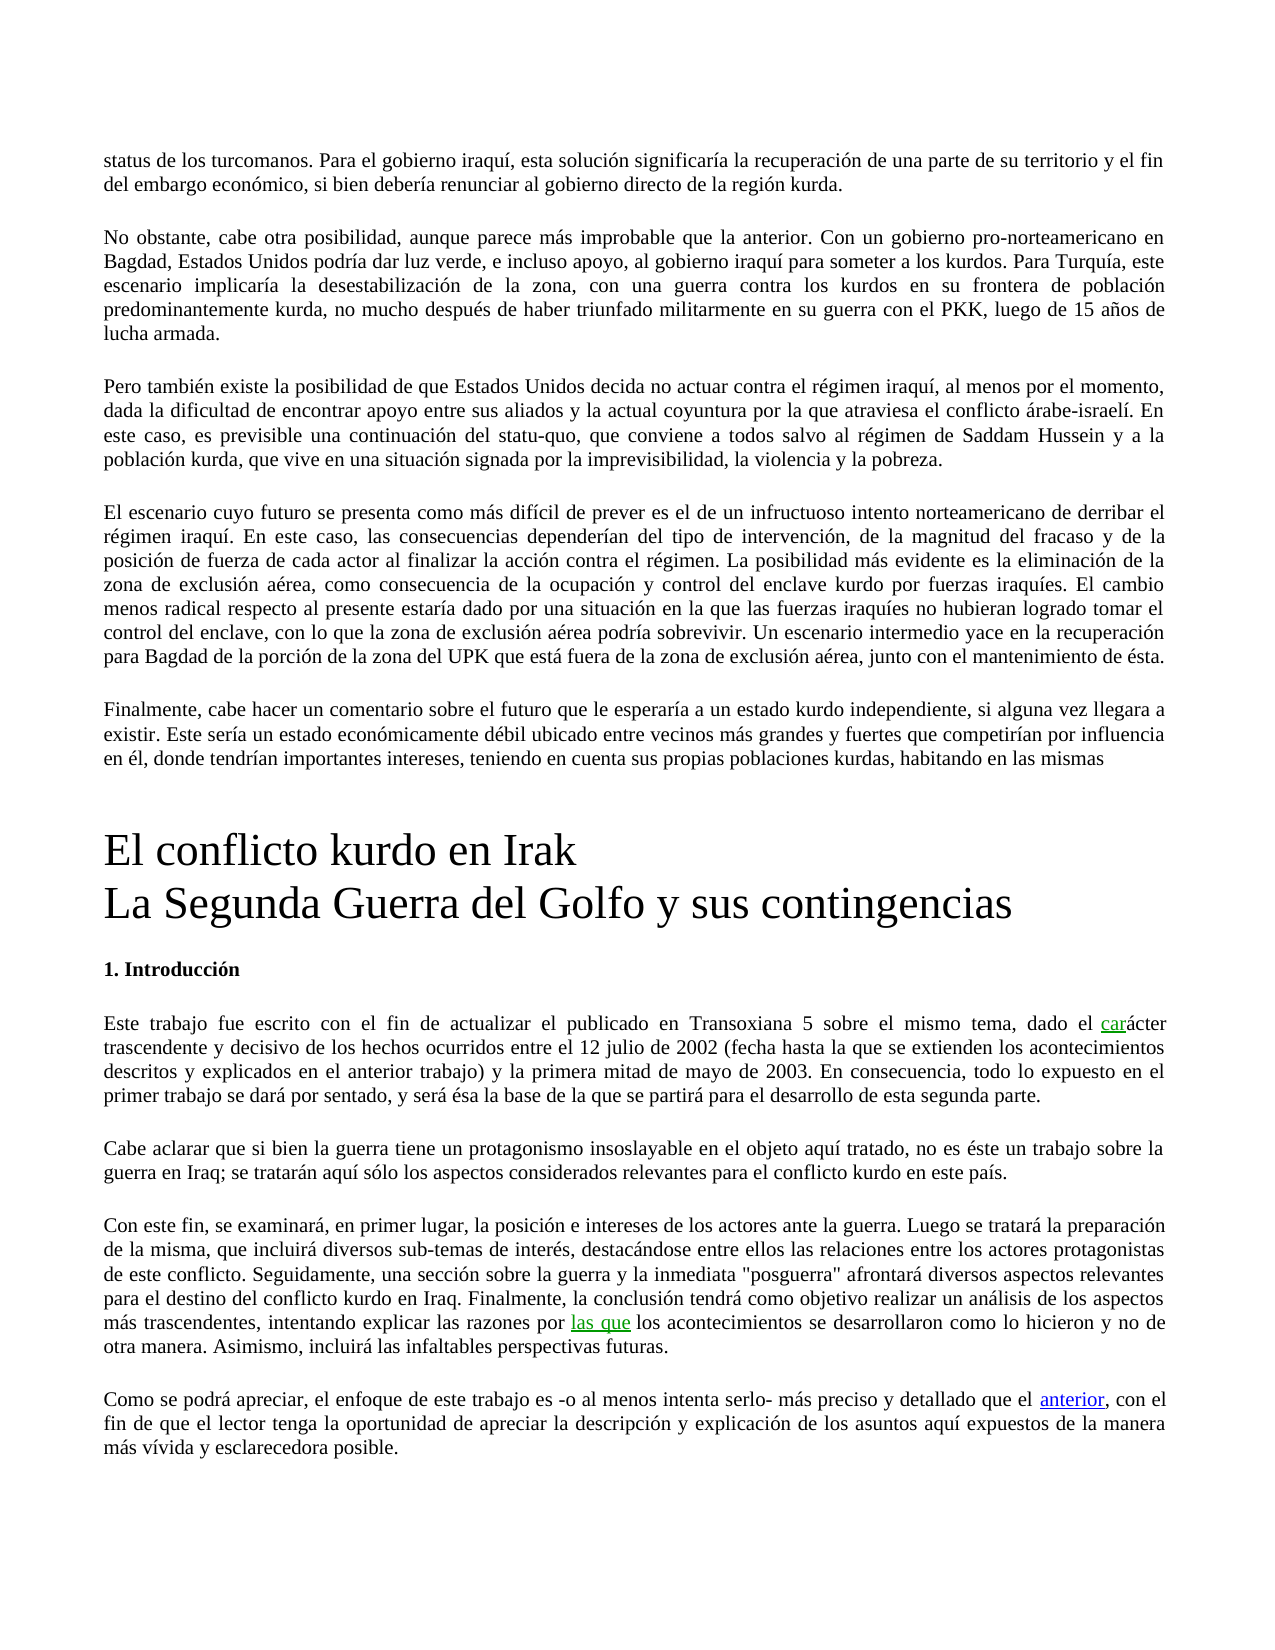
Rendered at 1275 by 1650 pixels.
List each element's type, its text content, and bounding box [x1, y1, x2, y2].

text Como se podrá apreciar, el enfoque de este trabajo es -o al menos intenta serlo- más preciso y detallado que el anterior, con el fin de que el lector tenga la oportunidad de apreciar la descripción y explicación de los asuntos aquí expuestos de la manera más vívida y esclarecedora posible. [103, 1387, 1167, 1459]
text Finalmente, cabe hacer un comentario sobre el futuro que le esperaría a un estado kurdo independiente, si alguna vez llegara a existir. Este sería un estado económicamente débil ubicado entre vecinos más grandes y fuertes que competirían por influencia en él, donde tendrían importantes intereses, teniendo en cuenta sus propias poblaciones kurdas, habitando en las mismas [103, 697, 1167, 769]
text Pero también existe la posibilidad de que Estados Unidos decida no actuar contra el régimen iraquí, al menos por el momento, dada la dificultad de encontrar apoyo entre sus aliados y la actual coyuntura por la que atraviesa el conflicto árabe-israelí. En este caso, es previsible una continuación del statu-quo, que conviene a todos salvo al régimen de Saddam Hussein y a la población kurda, que vive en una situación signada por la imprevisibilidad, la violencia y la pobreza. [103, 374, 1167, 471]
text El escenario cuyo futuro se presenta como más difícil de prever es el de un infructuoso intento norteamericano de derribar el régimen iraquí. En este caso, las consecuencias dependerían del tipo de intervención, de la magnitud del fracaso y de la posición de fuerza de cada actor al finalizar la acción contra el régimen. La posibilidad más evidente es la eliminación de la zona de exclusión aérea, como consecuencia de la ocupación y control del enclave kurdo por fuerzas iraquíes. El cambio menos radical respecto al presente estaría dado por una situación en la que las fuerzas iraquíes no hubieran logrado tomar el control del enclave, con lo que la zona de exclusión aérea podría sobrevivir. Un escenario intermedio yace en la recuperación para Bagdad de la porción de la zona del UPK que está fuera de la zona de exclusión aérea, junto con el mantenimiento de ésta. [103, 500, 1167, 668]
text La Segunda Guerra del Golfo y sus contingencias [103, 876, 1167, 928]
text 1. Introducción [103, 957, 1167, 981]
text Cabe aclarar que si bien la guerra tiene un protagonismo insoslayable en el objeto aquí tratado, no es éste un trabajo sobre la guerra en Iraq; se tratarán aquí sólo los aspectos considerados relevantes para el conflicto kurdo en este país. [103, 1136, 1167, 1184]
text El conflicto kurdo en Irak [103, 823, 1167, 876]
text Este trabajo fue escrito con el fin de actualizar el publicado en Transoxiana 5 sobre el mismo tema, dado el carácter trascendente y decisivo de los hechos ocurridos entre el 12 julio de 2002 (fecha hasta la que se extienden los acontecimientos descritos y explicados en el anterior trabajo) y la primera mitad de mayo de 2003. En consecuencia, todo lo expuesto en el primer trabajo se dará por sentado, y será ésa la base de la que se partirá para el desarrollo de esta segunda parte. [103, 1011, 1167, 1107]
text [103, 148, 1167, 196]
text Con este fin, se examinará, en primer lugar, la posición e intereses de los actores ante la guerra. Luego se tratará la preparación de la misma, que incluirá diversos sub-temas de interés, destacándose entre ellos las relaciones entre los actores protagonistas de este conflicto. Seguidamente, una sección sobre la guerra y la inmediata "posguerra" afrontará diversos aspectos relevantes para el destino del conflicto kurdo en Iraq. Finalmente, la conclusión tendrá como objetivo realizar un análisis de los aspectos más trascendentes, intentando explicar las razones por las que los acontecimientos se desarrollaron como lo hicieron y no de otra manera. Asimismo, incluirá las infaltables perspectivas futuras. [103, 1213, 1167, 1358]
text No obstante, cabe otra posibilidad, aunque parece más improbable que la anterior. Con un gobierno pro-norteamericano en Bagdad, Estados Unidos podría dar luz verde, e incluso apoyo, al gobierno iraquí para someter a los kurdos. Para Turquía, este escenario implicaría la desestabilización de la zona, con una guerra contra los kurdos en su frontera de población predominantemente kurda, no mucho después de haber triunfado militarmente en su guerra con el PKK, luego de 15 años de lucha armada. [103, 225, 1167, 345]
